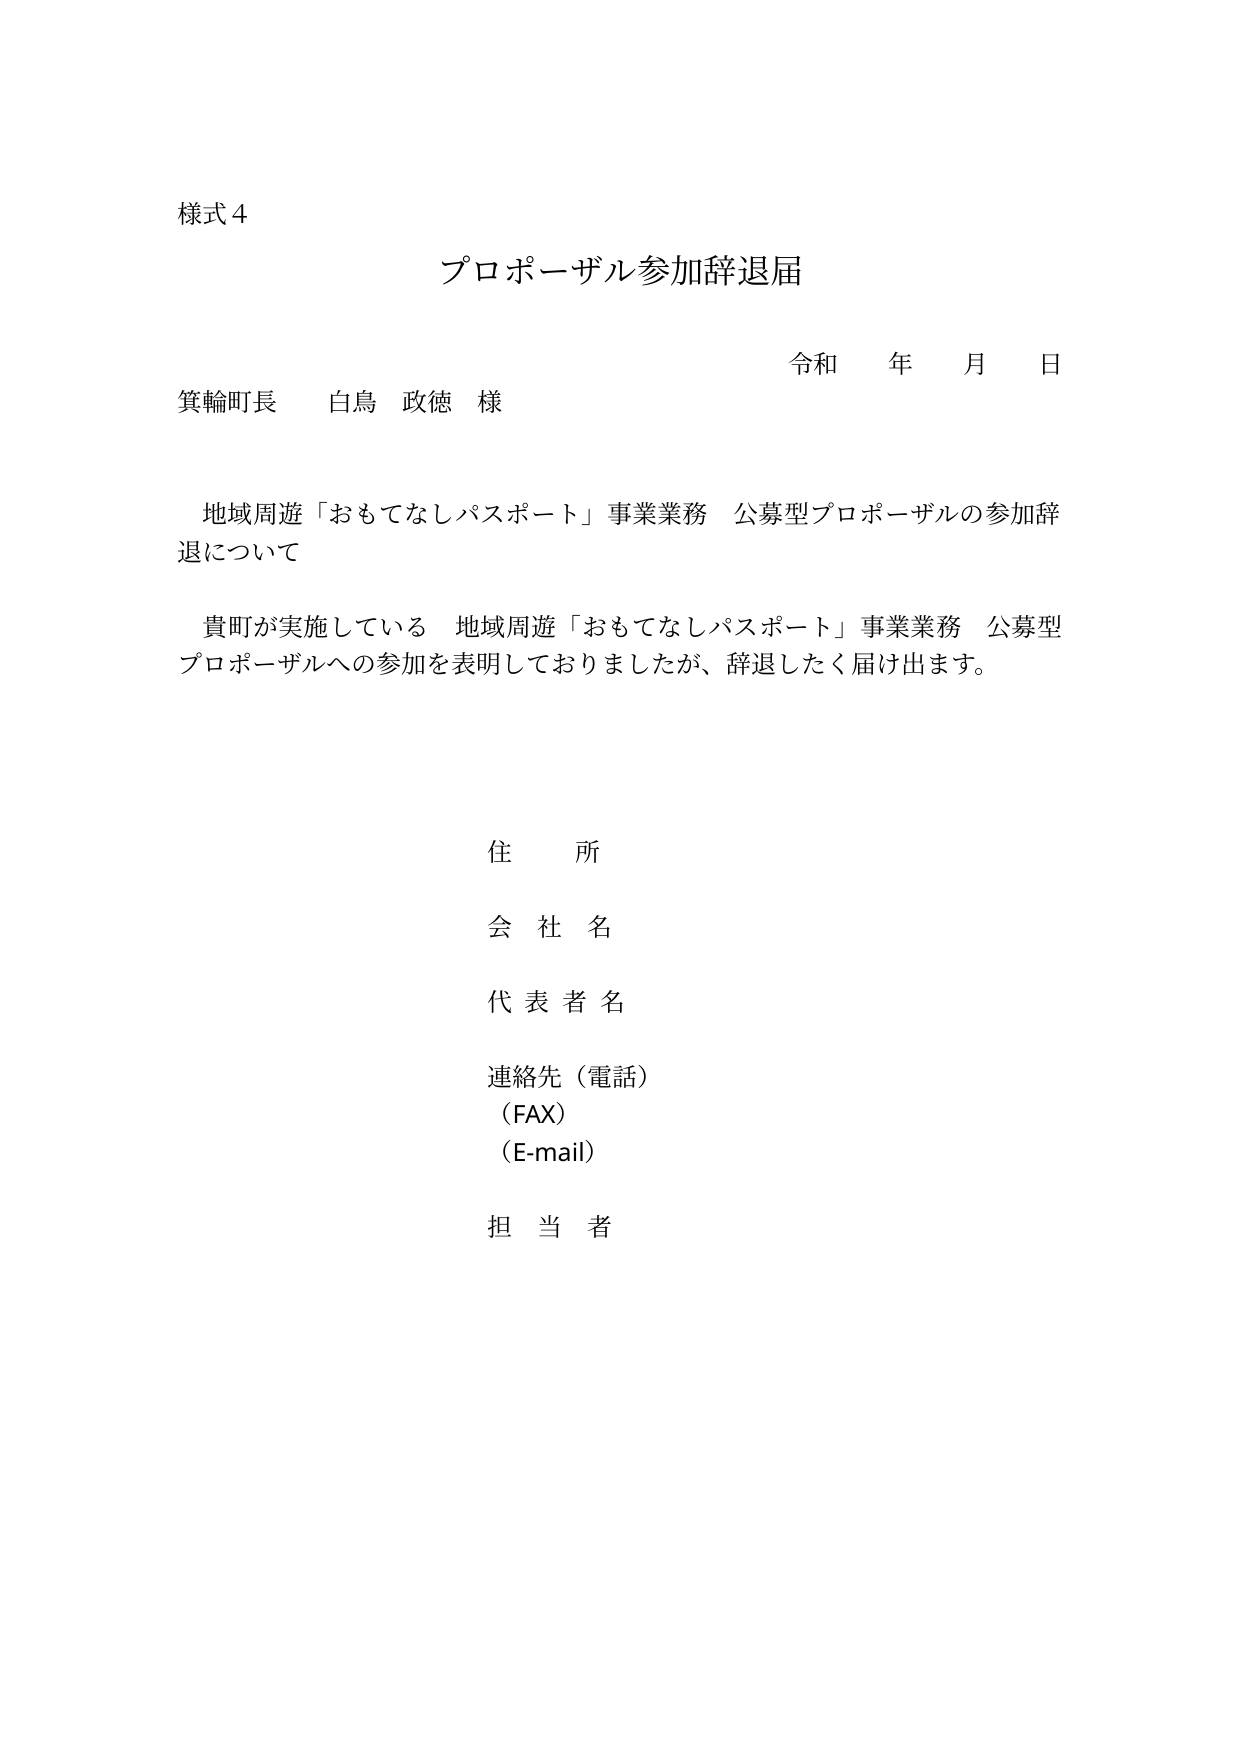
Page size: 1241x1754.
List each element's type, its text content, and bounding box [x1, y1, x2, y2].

text 代表者名 [177, 981, 1063, 1019]
text 箕輪町長 白鳥 政徳 様 [177, 381, 1063, 419]
text 連絡先（電話） [177, 1056, 1063, 1094]
text 住所 [177, 831, 1063, 869]
text 会社名 [177, 906, 1063, 944]
text 様式４ [177, 194, 1063, 231]
text 地域周遊「おもてなしパスポート」事業業務 公募型プロポーザルの参加辞退について [177, 494, 1063, 569]
text 担当者 [177, 1206, 1063, 1244]
text 貴町が実施している 地域周遊「おもてなしパスポート」事業業務 公募型プロポーザルへの参加を表明しておりましたが、辞退したく届け出ます。 [177, 606, 1063, 681]
text 令和 年 月 日 [177, 344, 1063, 381]
text プロポーザル参加辞退届 [177, 231, 1063, 306]
text （FAX） [177, 1094, 1063, 1131]
text （E-mail） [177, 1131, 1063, 1169]
